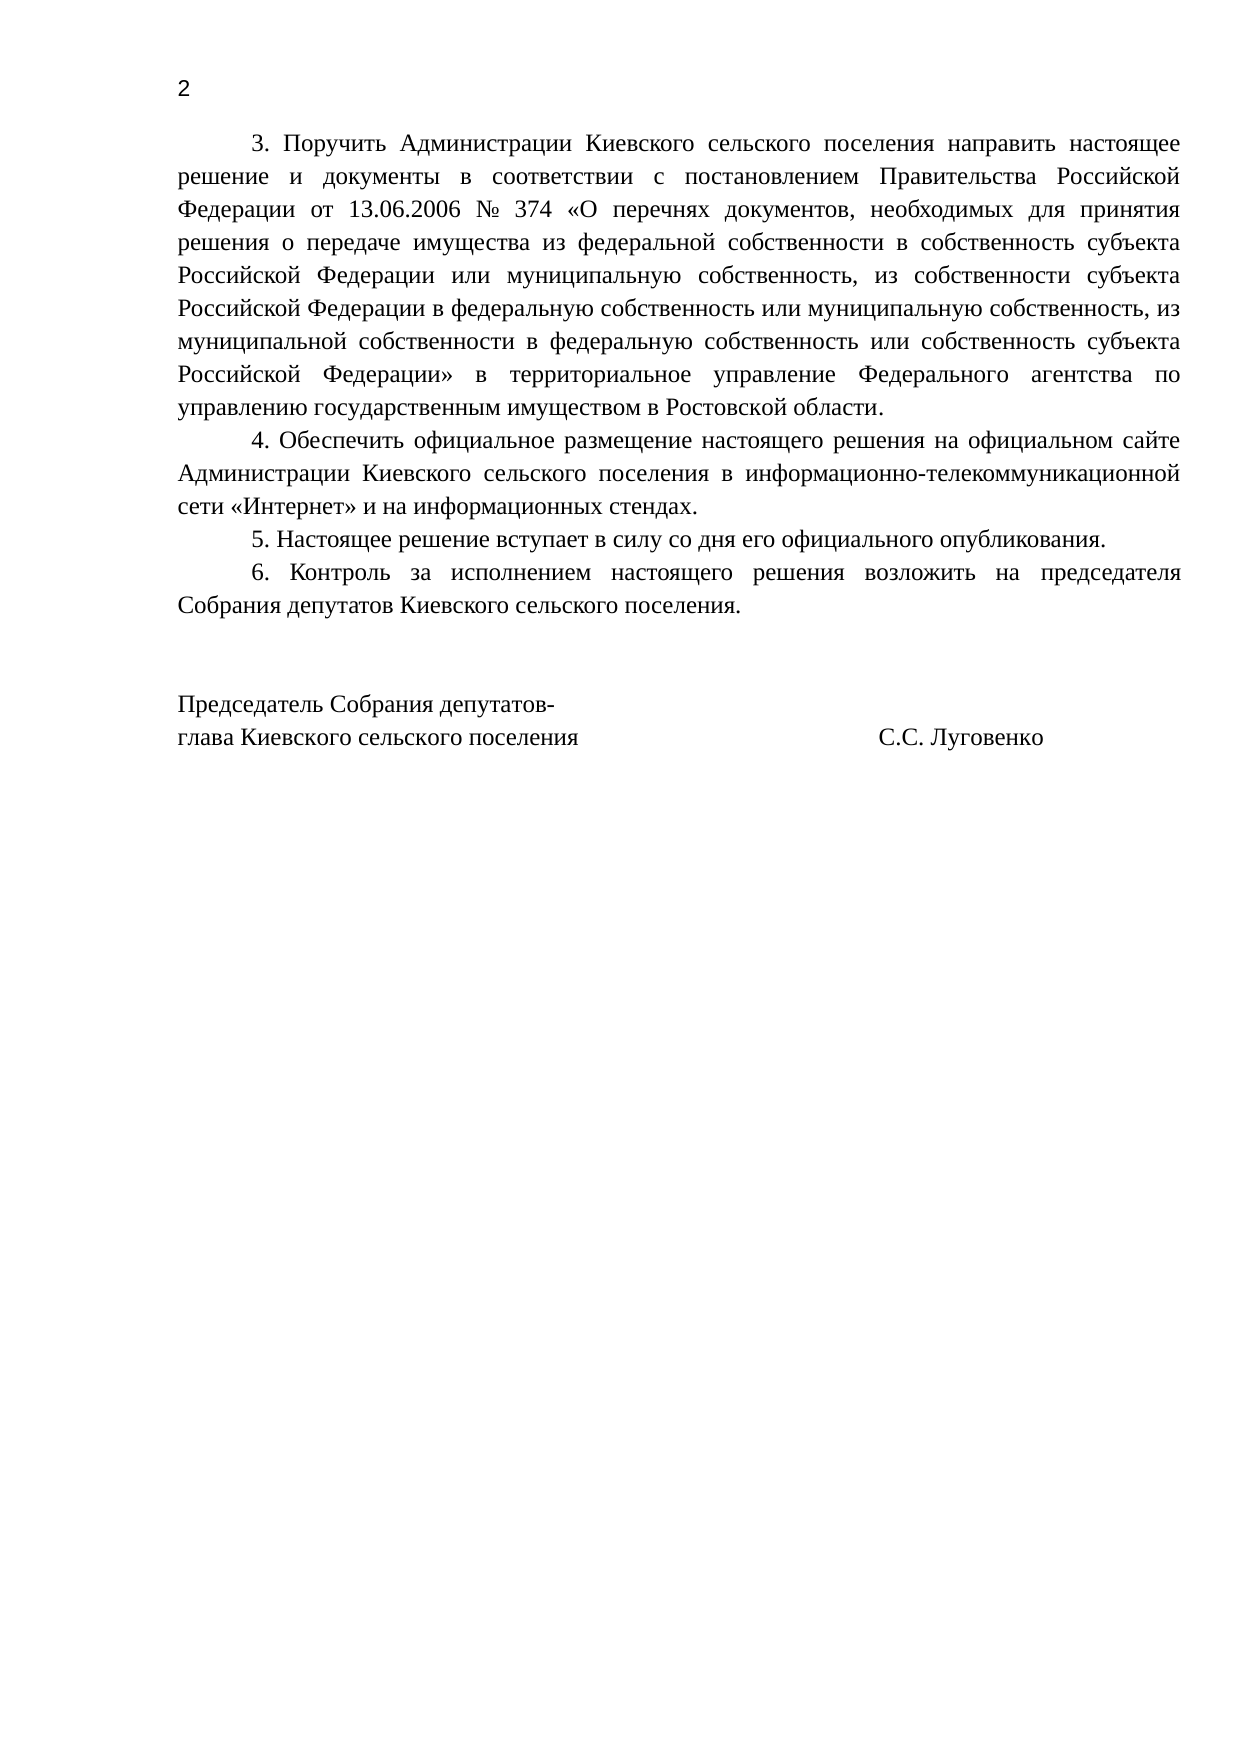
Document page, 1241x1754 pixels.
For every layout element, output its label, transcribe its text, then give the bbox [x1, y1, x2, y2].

text 5. Настоящее решение вступает в силу со дня его официального опубликования. [177, 524, 1181, 553]
text глава Киевского сельского поселения С.С. Луговенко [177, 722, 1181, 751]
text 3. Поручить Администрации Киевского сельского поселения направить настоящее решение и документы в соответствии с постановлением Правительства Российской Федерации от 13.06.2006 № 374 «О перечнях документов, необходимых для принятия решения о передаче имущества из федеральной собственности в собственность субъекта Российской Федерации или муниципальную собственность, из собственности субъекта Российской Федерации в федеральную собственность или муниципальную собственность, из муниципальной собственности в федеральную собственность или собственность субъекта Российской Федерации» в территориальное управление Федерального агентства по управлению государственным имуществом в Ростовской области. [177, 128, 1181, 421]
text Председатель Собрания депутатов- [177, 689, 1181, 718]
text 6. Контроль за исполнением настоящего решения возложить на председателя Собрания депутатов Киевского сельского поселения. [177, 557, 1181, 619]
text 4. Обеспечить официальное размещение настоящего решения на официальном сайте Администрации Киевского сельского поселения в информационно-телекоммуникационной сети «Интернет» и на информационных стендах. [177, 425, 1181, 520]
